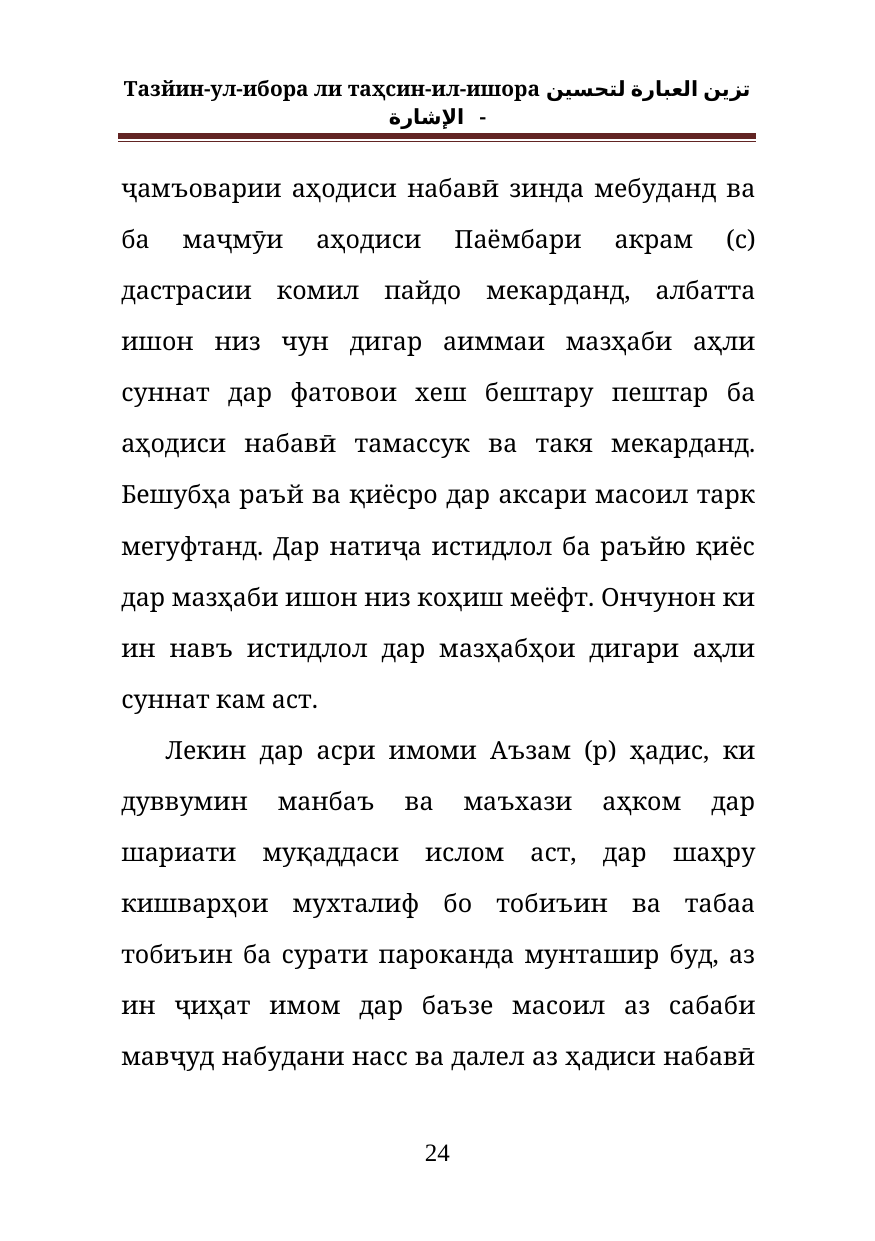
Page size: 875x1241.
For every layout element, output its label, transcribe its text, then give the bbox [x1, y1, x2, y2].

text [121, 732, 756, 1073]
text «Эътиқоди мо ва эътиқоди ҳар донишманди мунсиф (бо инсоф) дар шаъни имоми Аъзам (р) ин аст, ки агар ишон то замони тадвин ва ҷамъоварии аҳодиси набавӣ зинда мебуданд ва ба маҷмӯи аҳодиси Паёмбари акрам (с) дастрасии комил пайдо мекарданд, албатта ишон низ чун дигар аиммаи мазҳаби аҳли суннат дар фатовои хеш бештару пештар ба аҳодиси набавӣ тамассук ва такя мекарданд. Бешубҳа раъй ва қиёсро дар аксари масоил тарк мегуфтанд. Дар натиҷа истидлол ба раъйю қиёс дар мазҳаби ишон низ коҳиш меёфт. Ончунон ки ин навъ истидлол дар мазҳабҳои дигари аҳли суннат кам аст. [121, 171, 756, 715]
